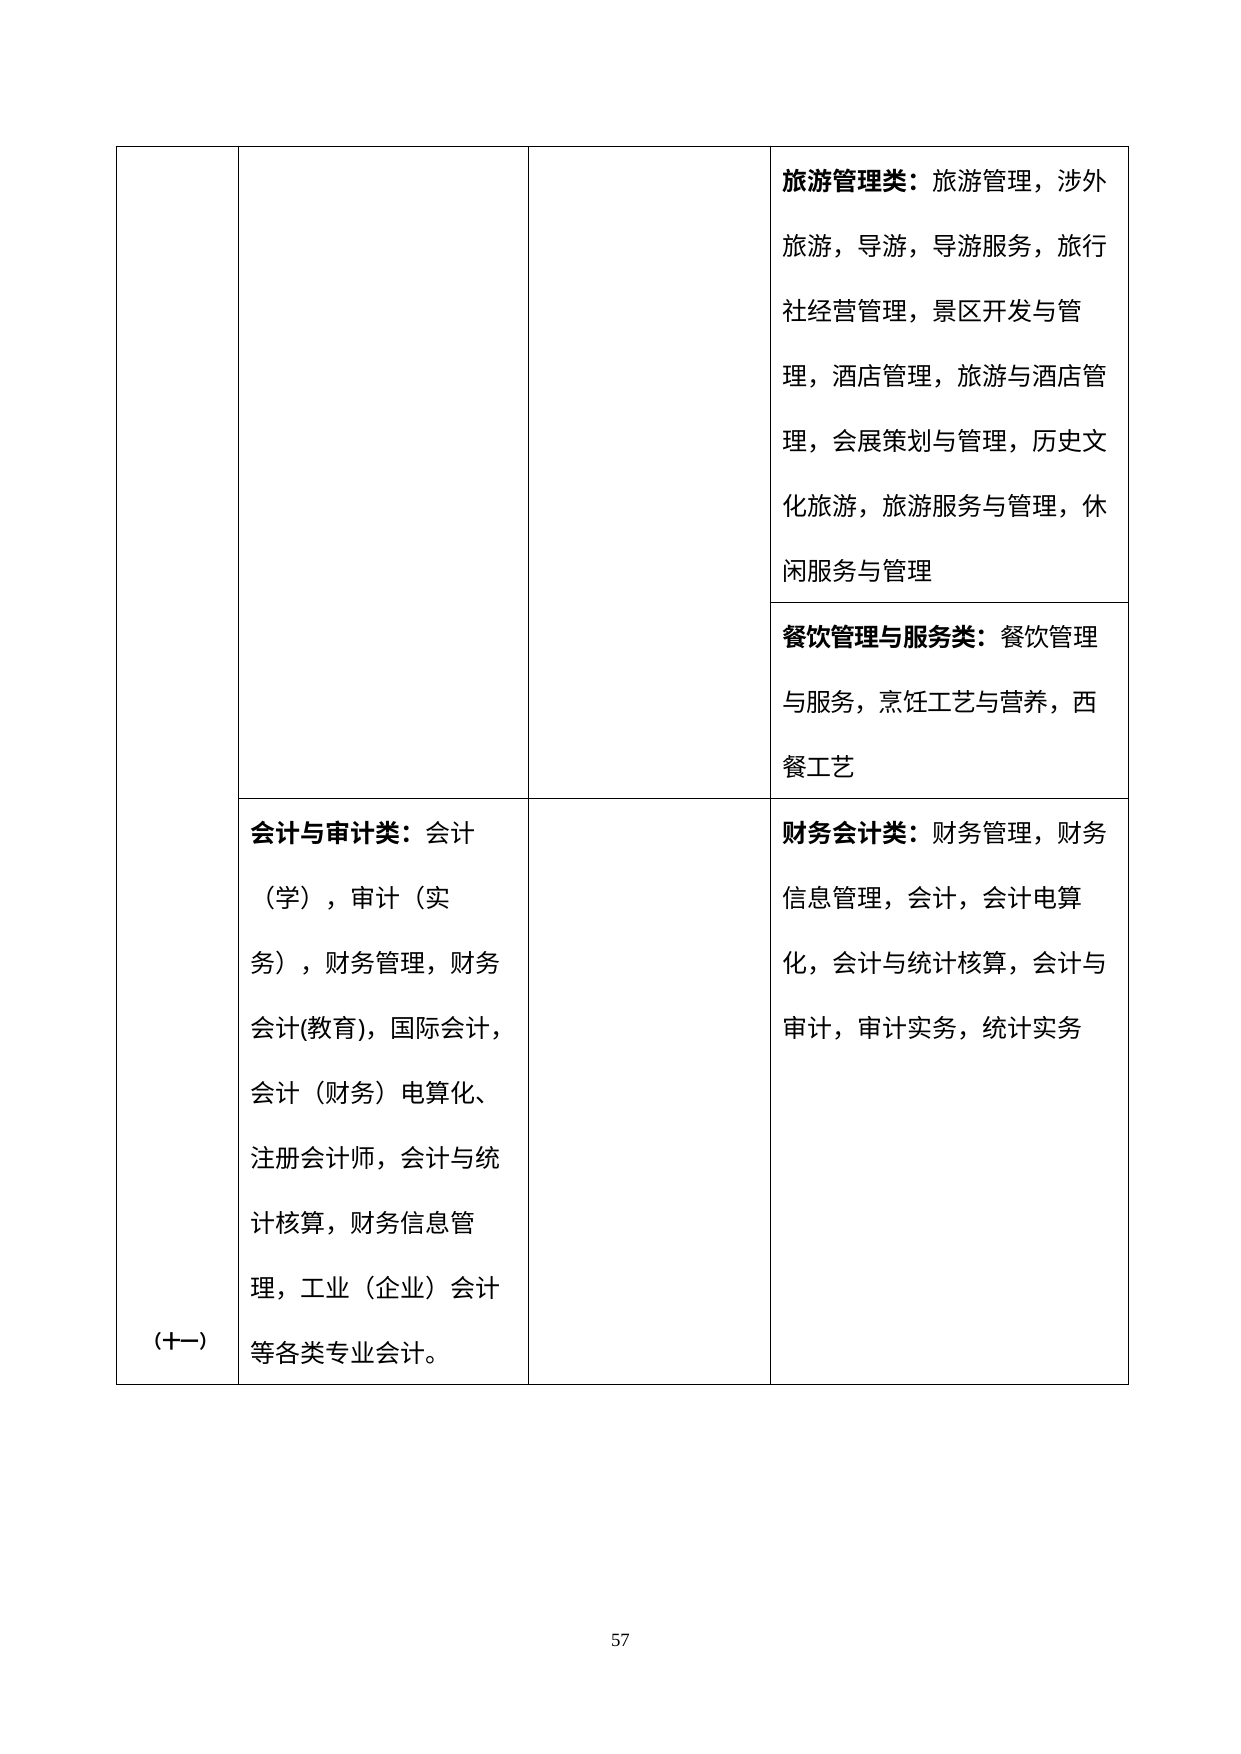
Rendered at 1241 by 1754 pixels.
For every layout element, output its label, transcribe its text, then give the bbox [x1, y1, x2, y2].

table_cell 餐饮管理与服务类：餐饮管理与服务，烹饪工艺与营养，西餐工艺 [771, 603, 1128, 798]
table_cell 会计与审计类：会计（学），审计（实务），财务管理，财务会计(教育)，国际会计，会计（财务）电算化、注册会计师，会计与统计核算，财务信息管理，工业（企业）会计等各类专业会计。 [239, 799, 528, 1384]
table_cell 旅游管理类：旅游管理，涉外旅游，导游，导游服务，旅行社经营管理，景区开发与管理，酒店管理，旅游与酒店管理，会展策划与管理，历史文化旅游，旅游服务与管理，休闲服务与管理 [771, 147, 1128, 602]
table_cell [529, 799, 770, 1384]
table_cell 财务会计类：财务管理，财务信息管理，会计，会计电算化，会计与统计核算，会计与审计，审计实务，统计实务 [771, 799, 1128, 1384]
